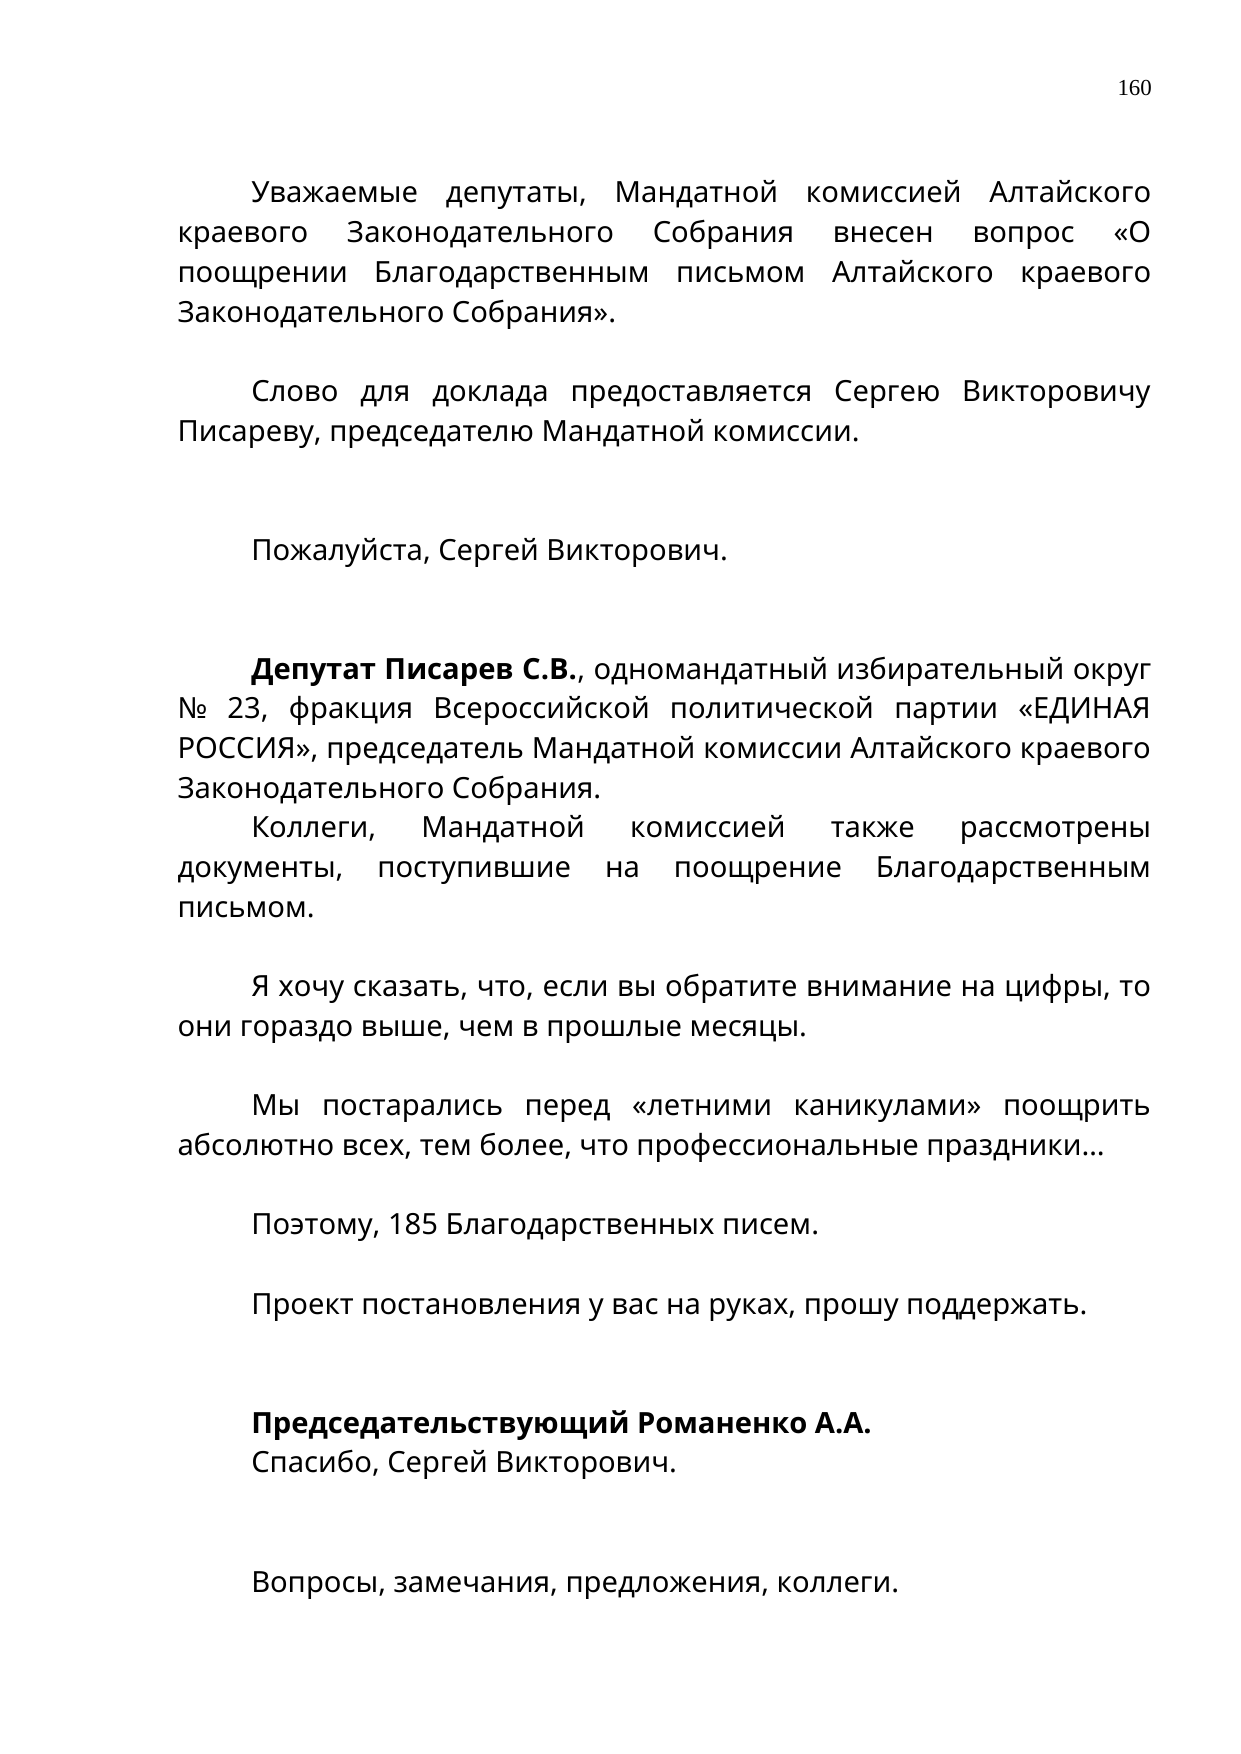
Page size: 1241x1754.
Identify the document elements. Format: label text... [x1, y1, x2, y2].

text Спасибо, Сергей Викторович. [177, 1442, 1152, 1481]
text Вопросы, замечания, предложения, коллеги. [177, 1561, 1152, 1601]
text Поэтому, 185 Благодарственных писем. [177, 1204, 1152, 1243]
text Я хочу сказать, что, если вы обратите внимание на цифры, то они гораздо выше, чем в прошлые месяцы. [177, 966, 1152, 1045]
text Уважаемые депутаты, Мандатной комиссией Алтайского краевого Законодательного Собрания внесен вопрос «О поощрении Благодарственным письмом Алтайского краевого Законодательного Собрания». [177, 172, 1152, 331]
text Слово для доклада предоставляется Сергею Викторовичу Писареву, председателю Мандатной комиссии. [177, 370, 1152, 449]
text Коллеги, Мандатной комиссией также рассмотрены документы, поступившие на поощрение Благодарственным письмом. [177, 807, 1152, 926]
text Пожалуйста, Сергей Викторович. [177, 529, 1152, 569]
text Мы постарались перед «летними каникулами» поощрить абсолютно всех, тем более, что профессиональные праздники… [177, 1084, 1152, 1164]
text Проект постановления у вас на руках, прошу поддержать. [177, 1283, 1152, 1323]
text Депутат Писарев С.В., одномандатный избирательный округ № 23, фракция Всероссийской политической партии «ЕДИНАЯ РОССИЯ», председатель Мандатной комиссии Алтайского краевого Законодательного Собрания. [177, 648, 1152, 807]
text Председательствующий Романенко А.А. [177, 1402, 1152, 1442]
